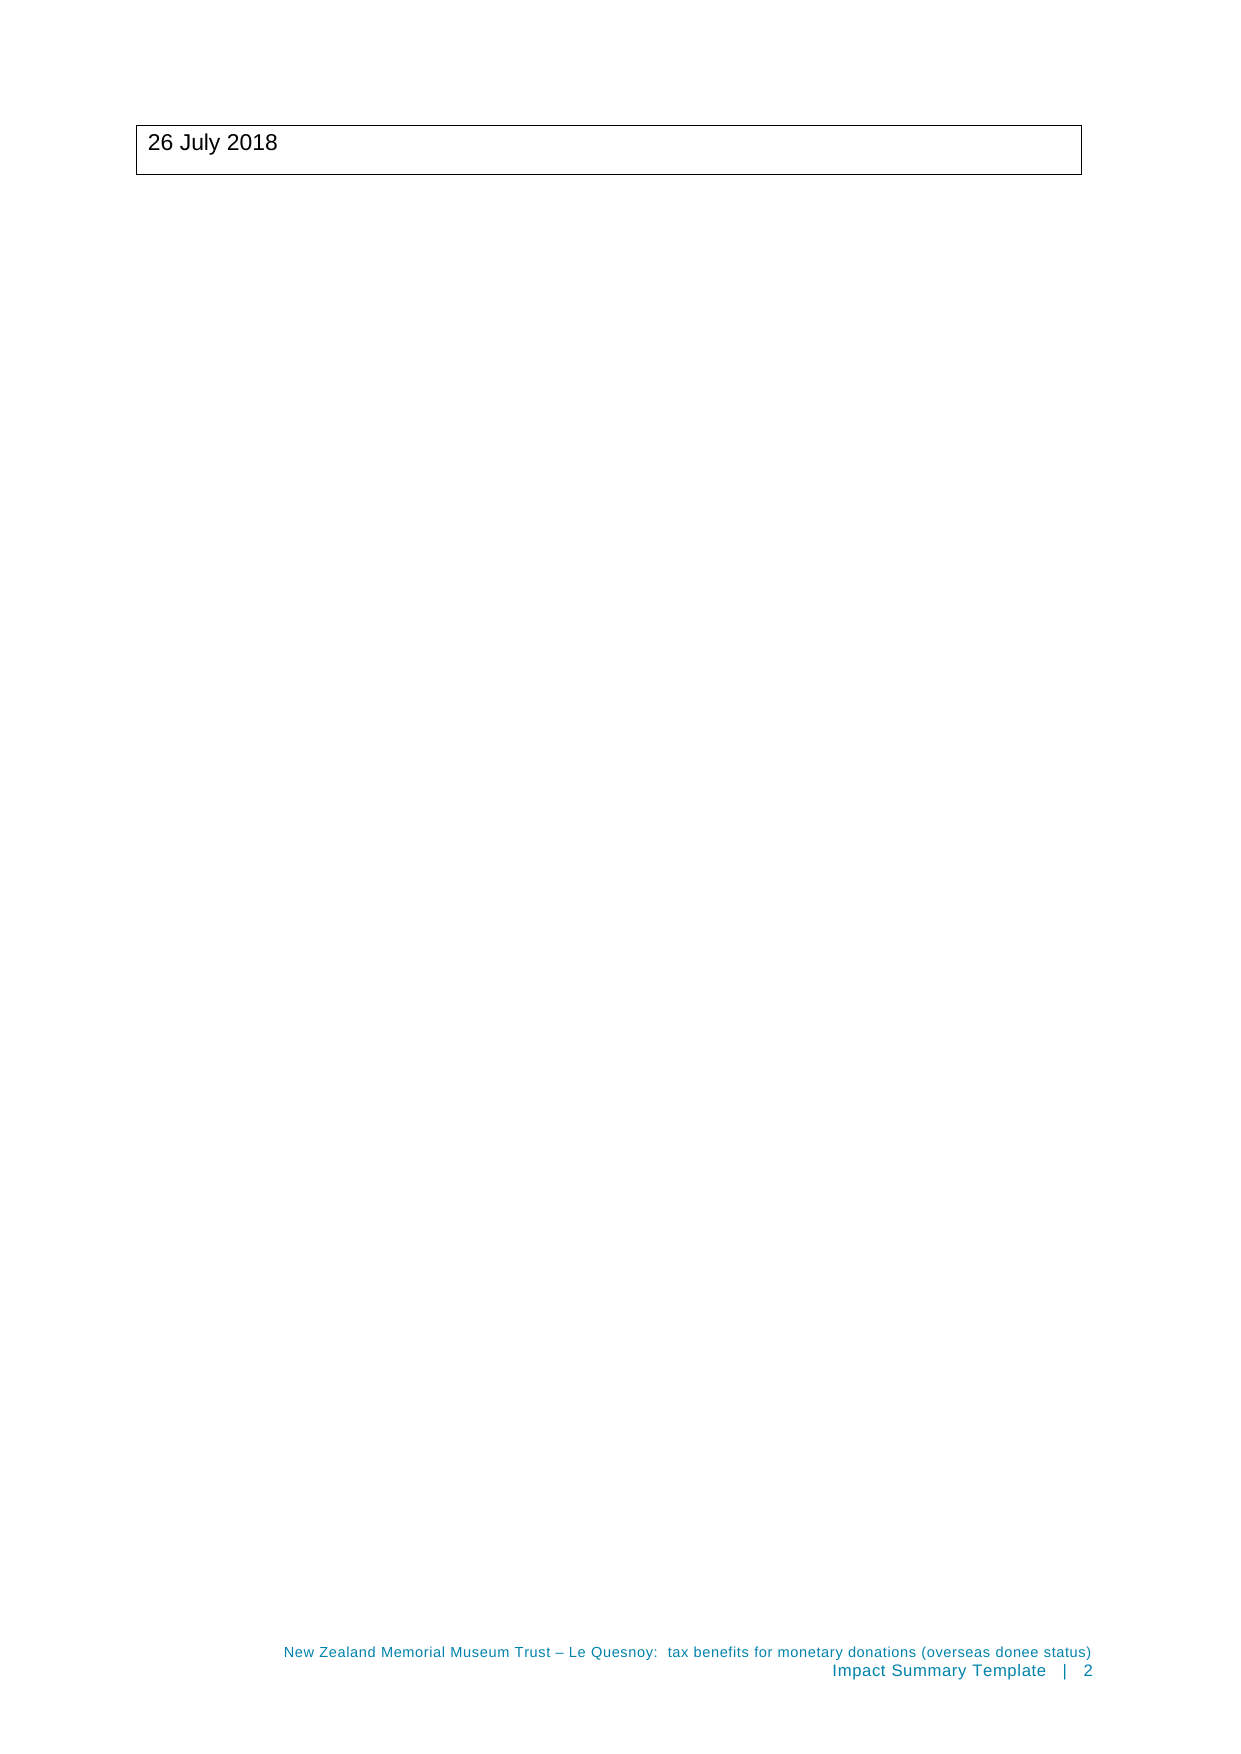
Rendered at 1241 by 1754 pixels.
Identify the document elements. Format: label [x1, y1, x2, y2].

table_cell [137, 126, 1081, 174]
